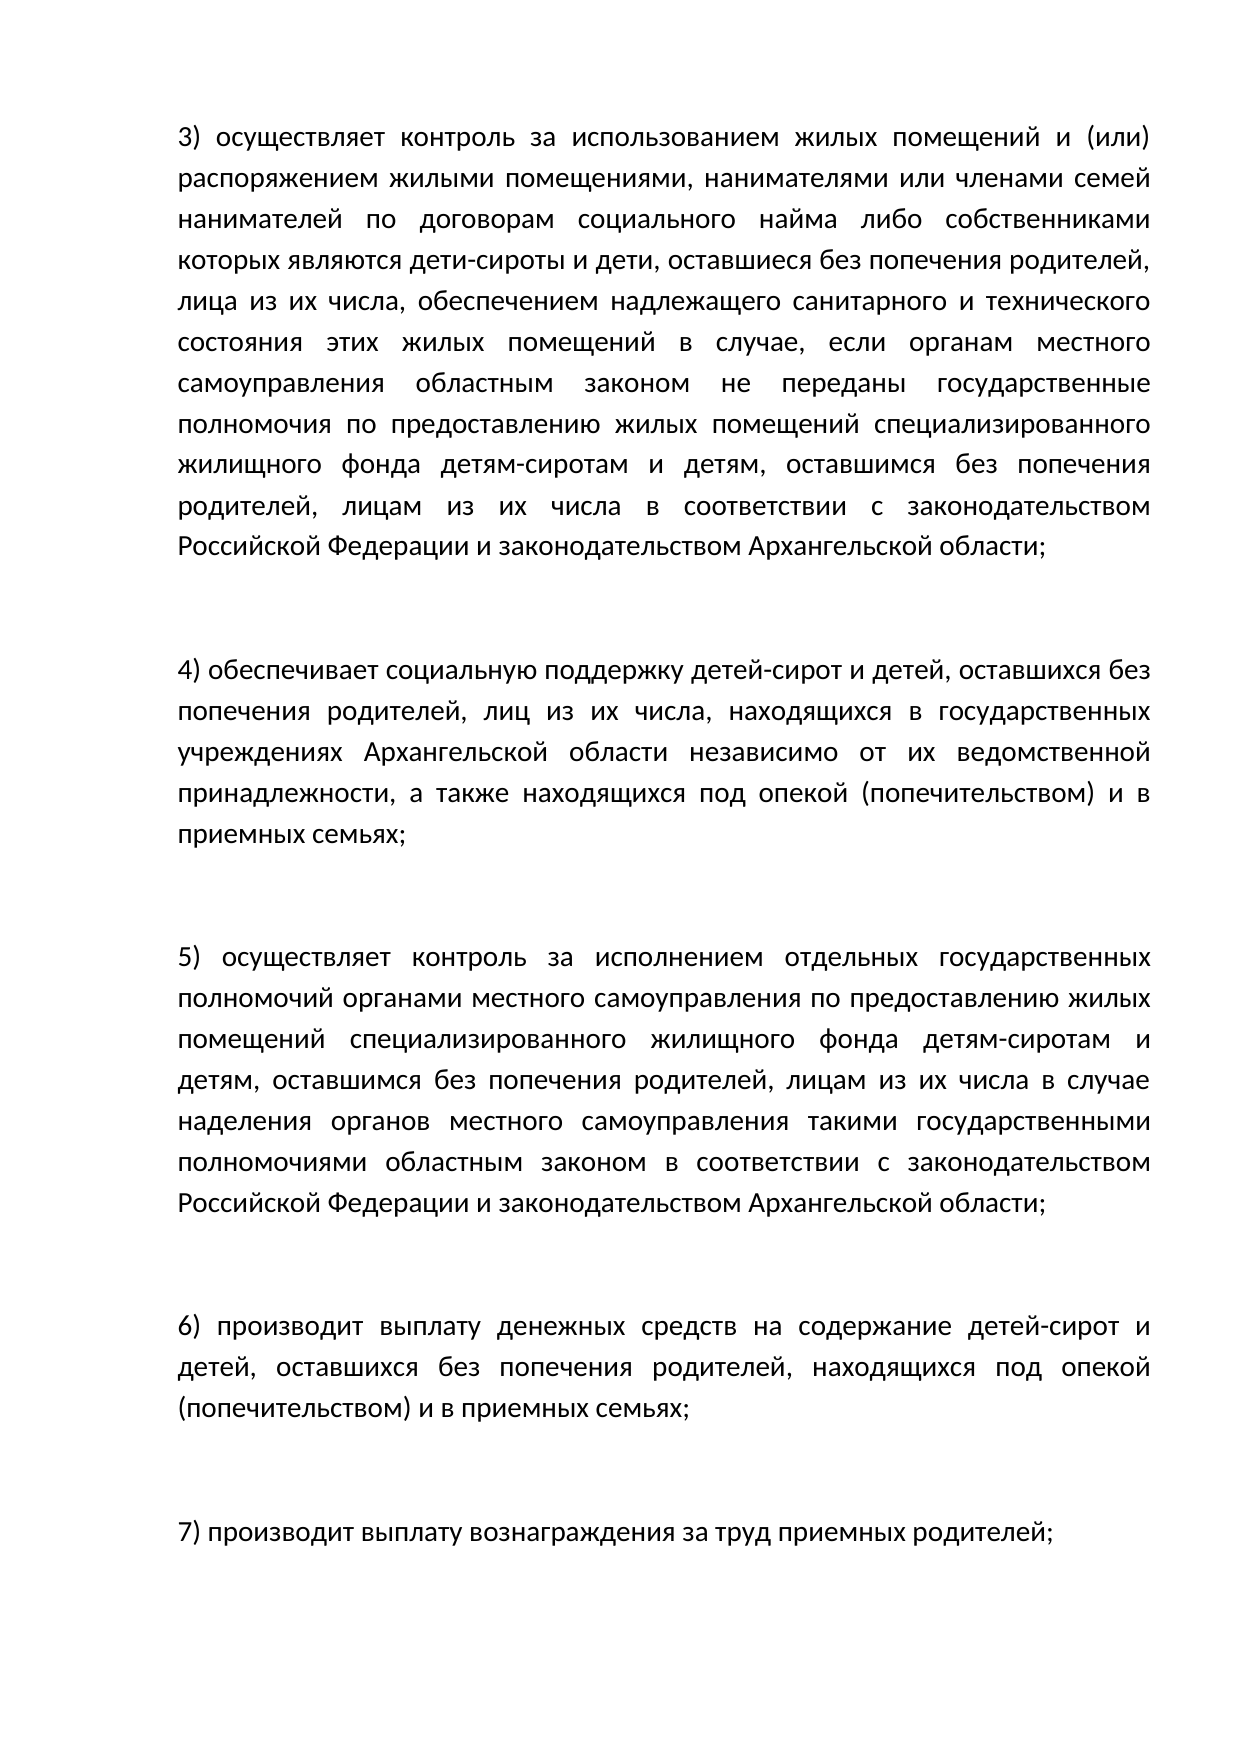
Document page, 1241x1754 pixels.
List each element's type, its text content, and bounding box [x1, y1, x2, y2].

text 3) осуществляет контроль за использованием жилых помещений и (или) распоряжением жилыми помещениями, нанимателями или членами семей нанимателей по договорам социального найма либо собственниками которых являются дети-сироты и дети, оставшиеся без попечения родителей, лица из их числа, обеспечением надлежащего санитарного и технического состояния этих жилых помещений в случае, если органам местного самоуправления областным законом не переданы государственные полномочия по предоставлению жилых помещений специализированного жилищного фонда детям-сиротам и детям, оставшимся без попечения родителей, лицам из их числа в соответствии с законодательством Российской Федерации и законодательством Архангельской области; [177, 118, 1152, 563]
text 6) производит выплату денежных средств на содержание детей-сирот и детей, оставшихся без попечения родителей, находящихся под опекой (попечительством) и в приемных семьях; [177, 1307, 1152, 1425]
text 7) производит выплату вознаграждения за труд приемных родителей; [177, 1513, 1152, 1548]
text 5) осуществляет контроль за исполнением отдельных государственных полномочий органами местного самоуправления по предоставлению жилых помещений специализированного жилищного фонда детям-сиротам и детям, оставшимся без попечения родителей, лицам из их числа в случае наделения органов местного самоуправления такими государственными полномочиями областным законом в соответствии с законодательством Российской Федерации и законодательством Архангельской области; [177, 938, 1152, 1219]
text 4) обеспечивает социальную поддержку детей-сирот и детей, оставшихся без попечения родителей, лиц из их числа, находящихся в государственных учреждениях Архангельской области независимо от их ведомственной принадлежности, а также находящихся под опекой (попечительством) и в приемных семьях; [177, 651, 1152, 850]
